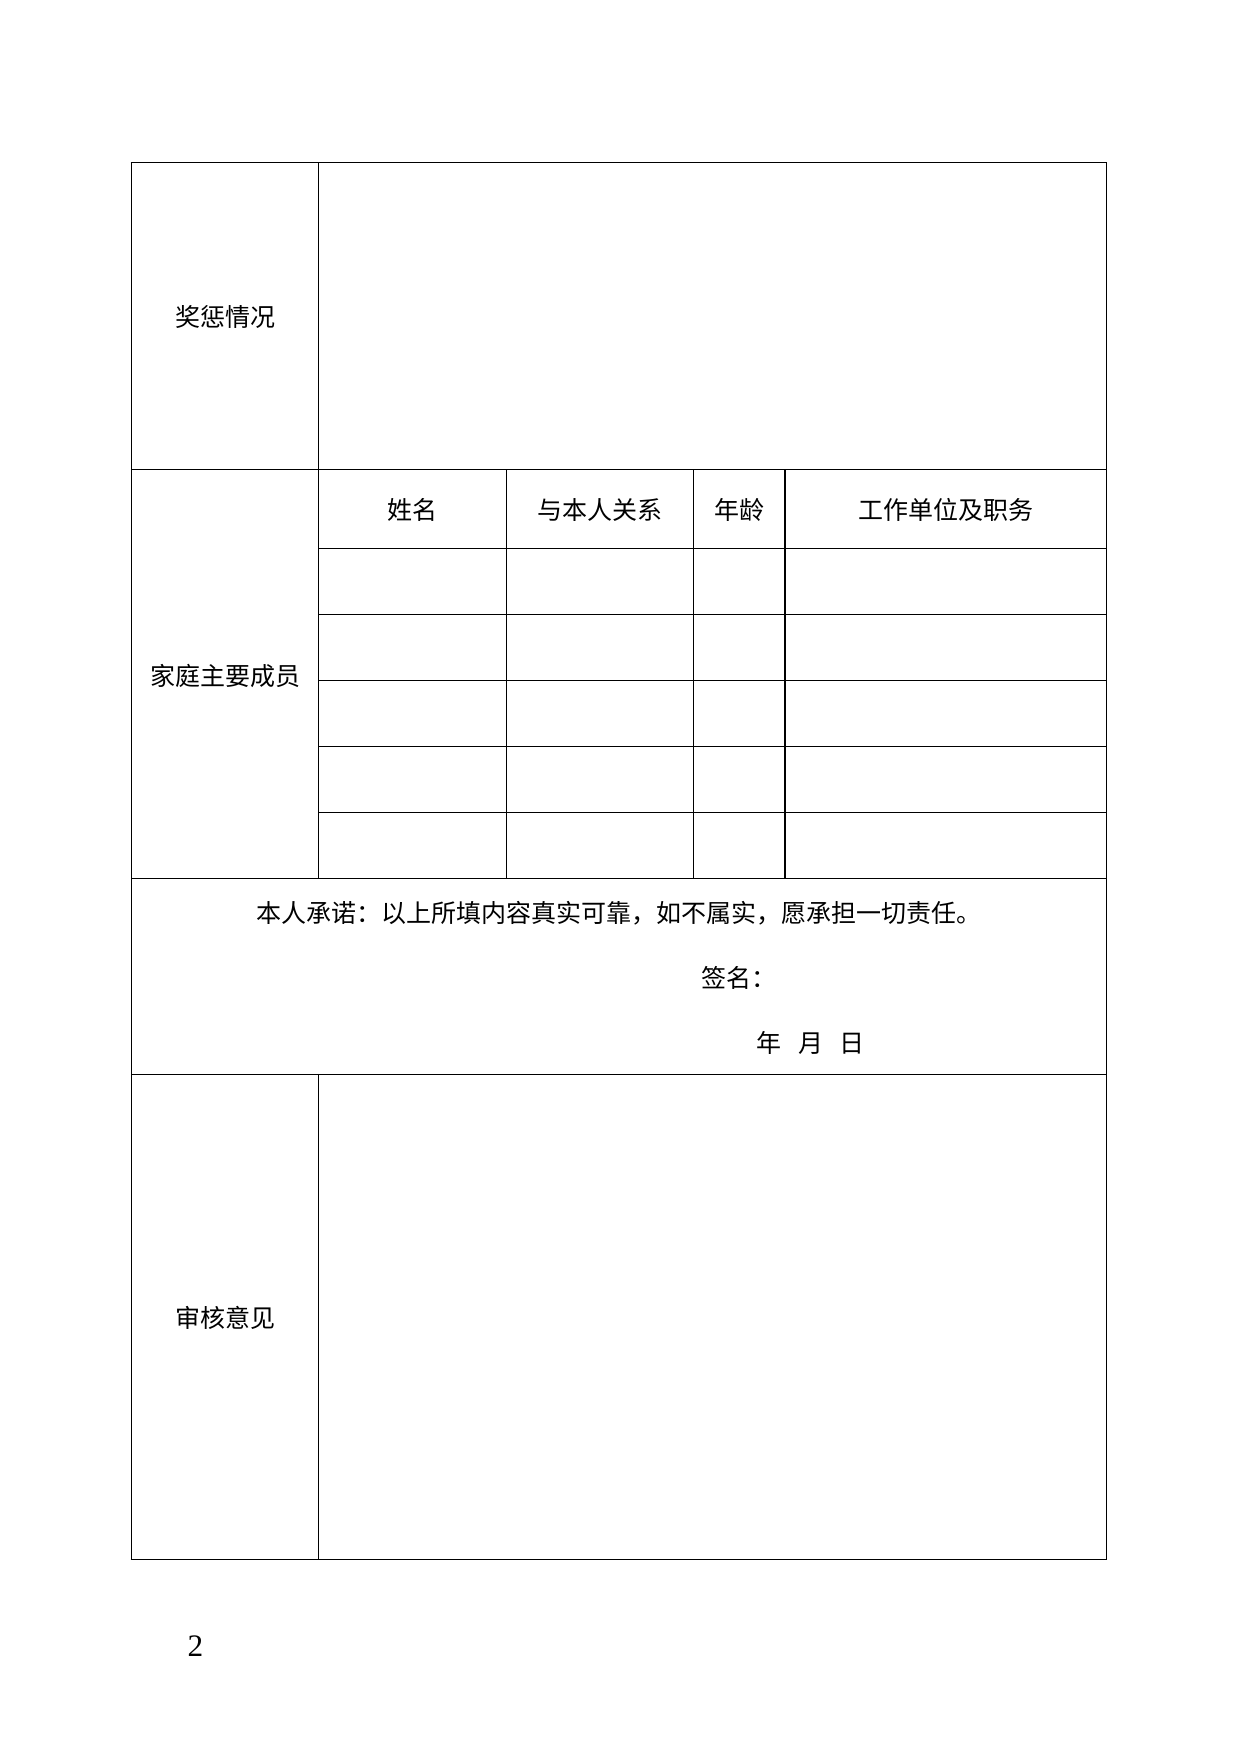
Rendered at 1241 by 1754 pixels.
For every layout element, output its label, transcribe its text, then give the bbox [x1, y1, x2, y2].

table_cell [319, 813, 506, 878]
table_cell [694, 615, 784, 680]
table_cell 姓名 [319, 470, 506, 548]
table_cell 工作单位及职务 [786, 470, 1106, 548]
table_cell [786, 747, 1106, 812]
table_cell [786, 813, 1106, 878]
table_cell [694, 549, 784, 614]
table_cell [507, 681, 693, 746]
table_cell [319, 549, 506, 614]
table_cell 审核意见 [132, 1075, 318, 1558]
table_cell [507, 747, 693, 812]
table_cell [507, 549, 693, 614]
table_cell [786, 615, 1106, 680]
table_cell 与本人关系 [507, 470, 693, 548]
table_cell [694, 681, 784, 746]
table_cell 家庭主要成员 [132, 470, 318, 878]
table_cell [507, 615, 693, 680]
table_cell [319, 615, 506, 680]
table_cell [319, 1075, 1106, 1558]
table_header 奖惩情况 [132, 163, 318, 469]
table_cell 本人承诺：以上所填内容真实可靠，如不属实，愿承担一切责任。 签名： 年 月 日 [132, 879, 1106, 1074]
table_cell [319, 681, 506, 746]
table_cell [319, 747, 506, 812]
table_cell [786, 681, 1106, 746]
table_cell [507, 813, 693, 878]
table_cell [694, 813, 784, 878]
table_header [319, 163, 1106, 469]
table_cell 年龄 [694, 470, 784, 548]
table_cell [694, 747, 784, 812]
table_cell [786, 549, 1106, 614]
